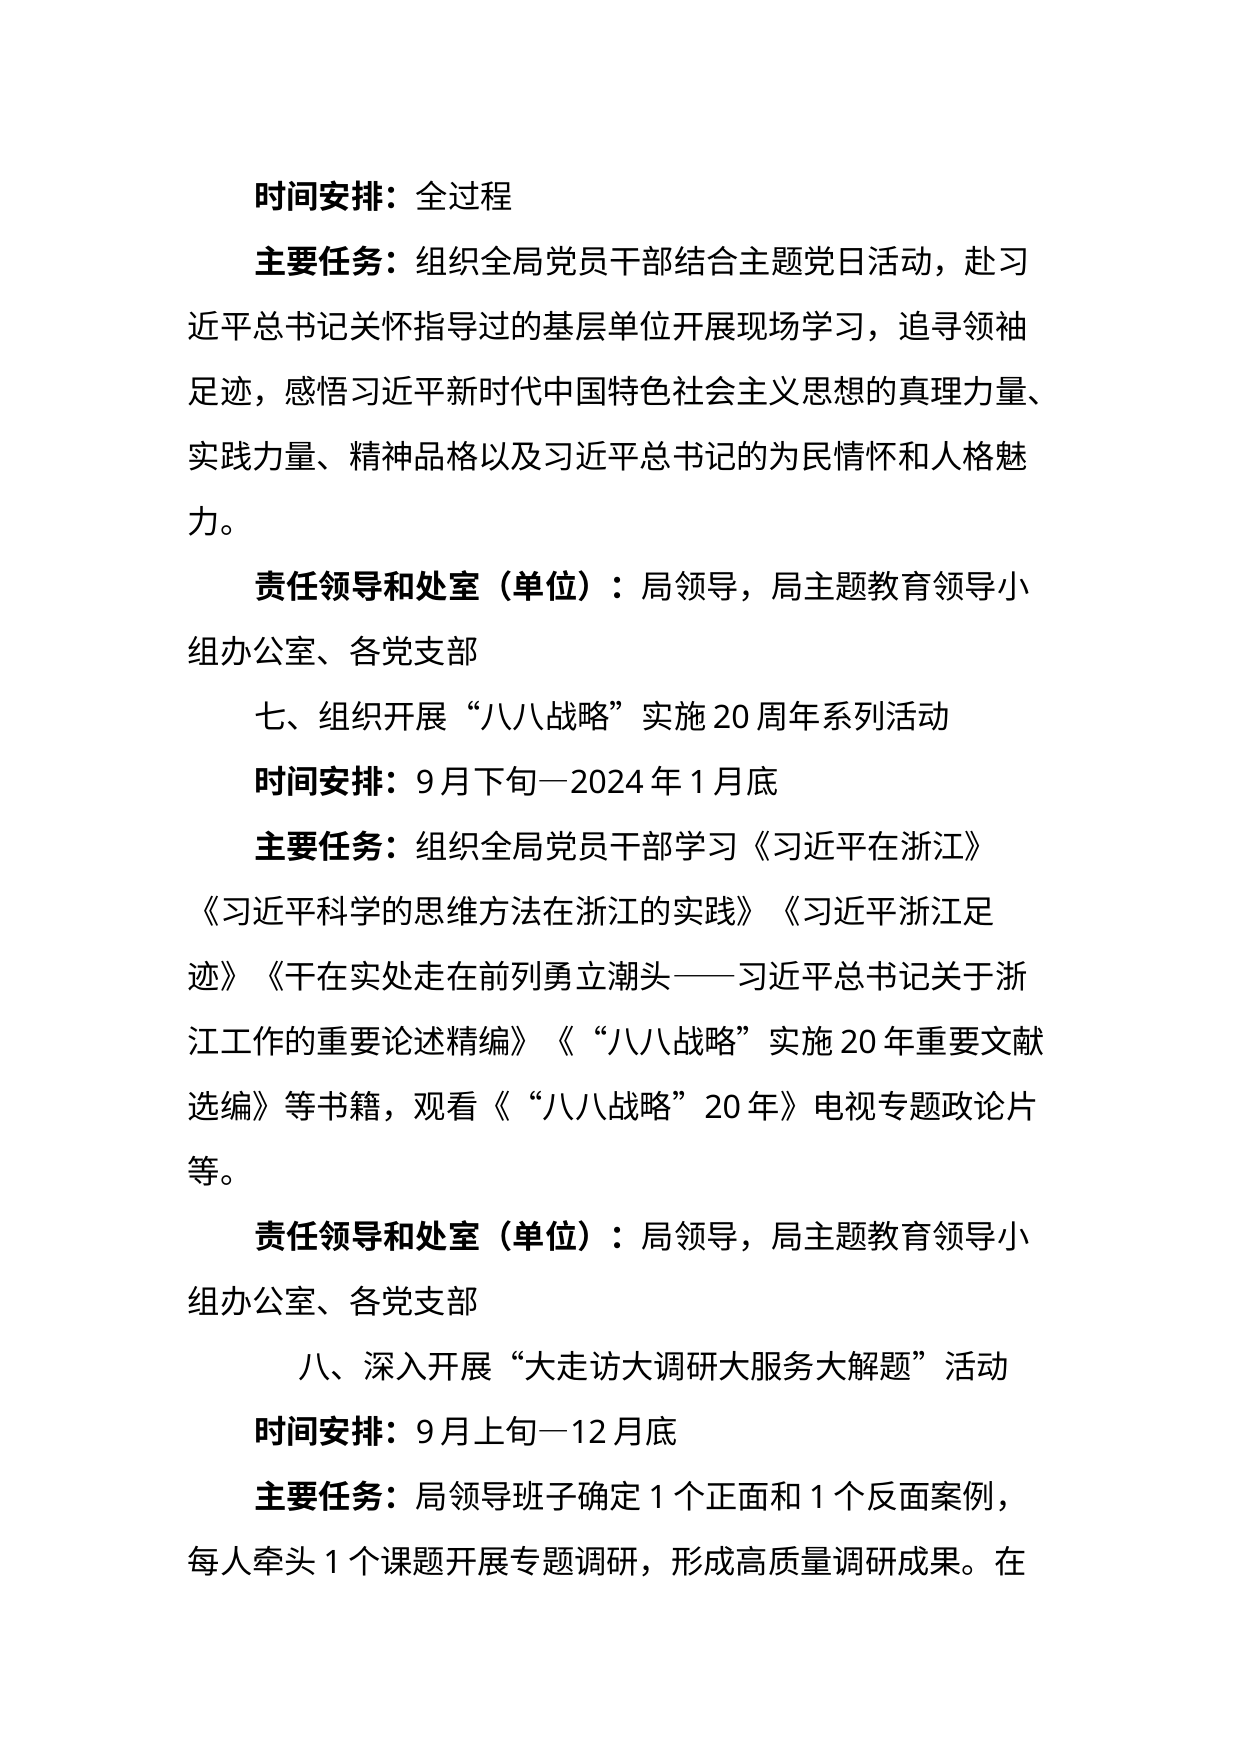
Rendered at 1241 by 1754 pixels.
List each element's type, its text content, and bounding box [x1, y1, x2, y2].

text 七、组织开展“八八战略”实施20周年系列活动 [187, 682, 1053, 747]
text 主要任务：组织全局党员干部学习《习近平在浙江》《习近平科学的思维方法在浙江的实践》《习近平浙江足迹》《干在实处走在前列勇立潮头——习近平总书记关于浙江工作的重要论述精编》《“八八战略”实施20年重要文献选编》等书籍，观看《“八八战略”20年》电视专题政论片等。 [187, 812, 1053, 1202]
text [187, 1462, 1053, 1592]
text 责任领导和处室（单位）：局领导，局主题教育领导小组办公室、各党支部 [187, 552, 1053, 682]
text 责任领导和处室（单位）：局领导，局主题教育领导小组办公室、各党支部 [187, 1202, 1053, 1332]
text 八、深入开展“大走访大调研大服务大解题”活动 [187, 1332, 1053, 1397]
text 主要任务：组织全局党员干部结合主题党日活动，赴习近平总书记关怀指导过的基层单位开展现场学习，追寻领袖足迹，感悟习近平新时代中国特色社会主义思想的真理力量、实践力量、精神品格以及习近平总书记的为民情怀和人格魅力。 [187, 227, 1053, 552]
text 时间安排：9月下旬—2024年1月底 [187, 747, 1053, 812]
text 时间安排：全过程 [187, 162, 1053, 227]
text 时间安排：9月上旬—12月底 [187, 1397, 1053, 1462]
